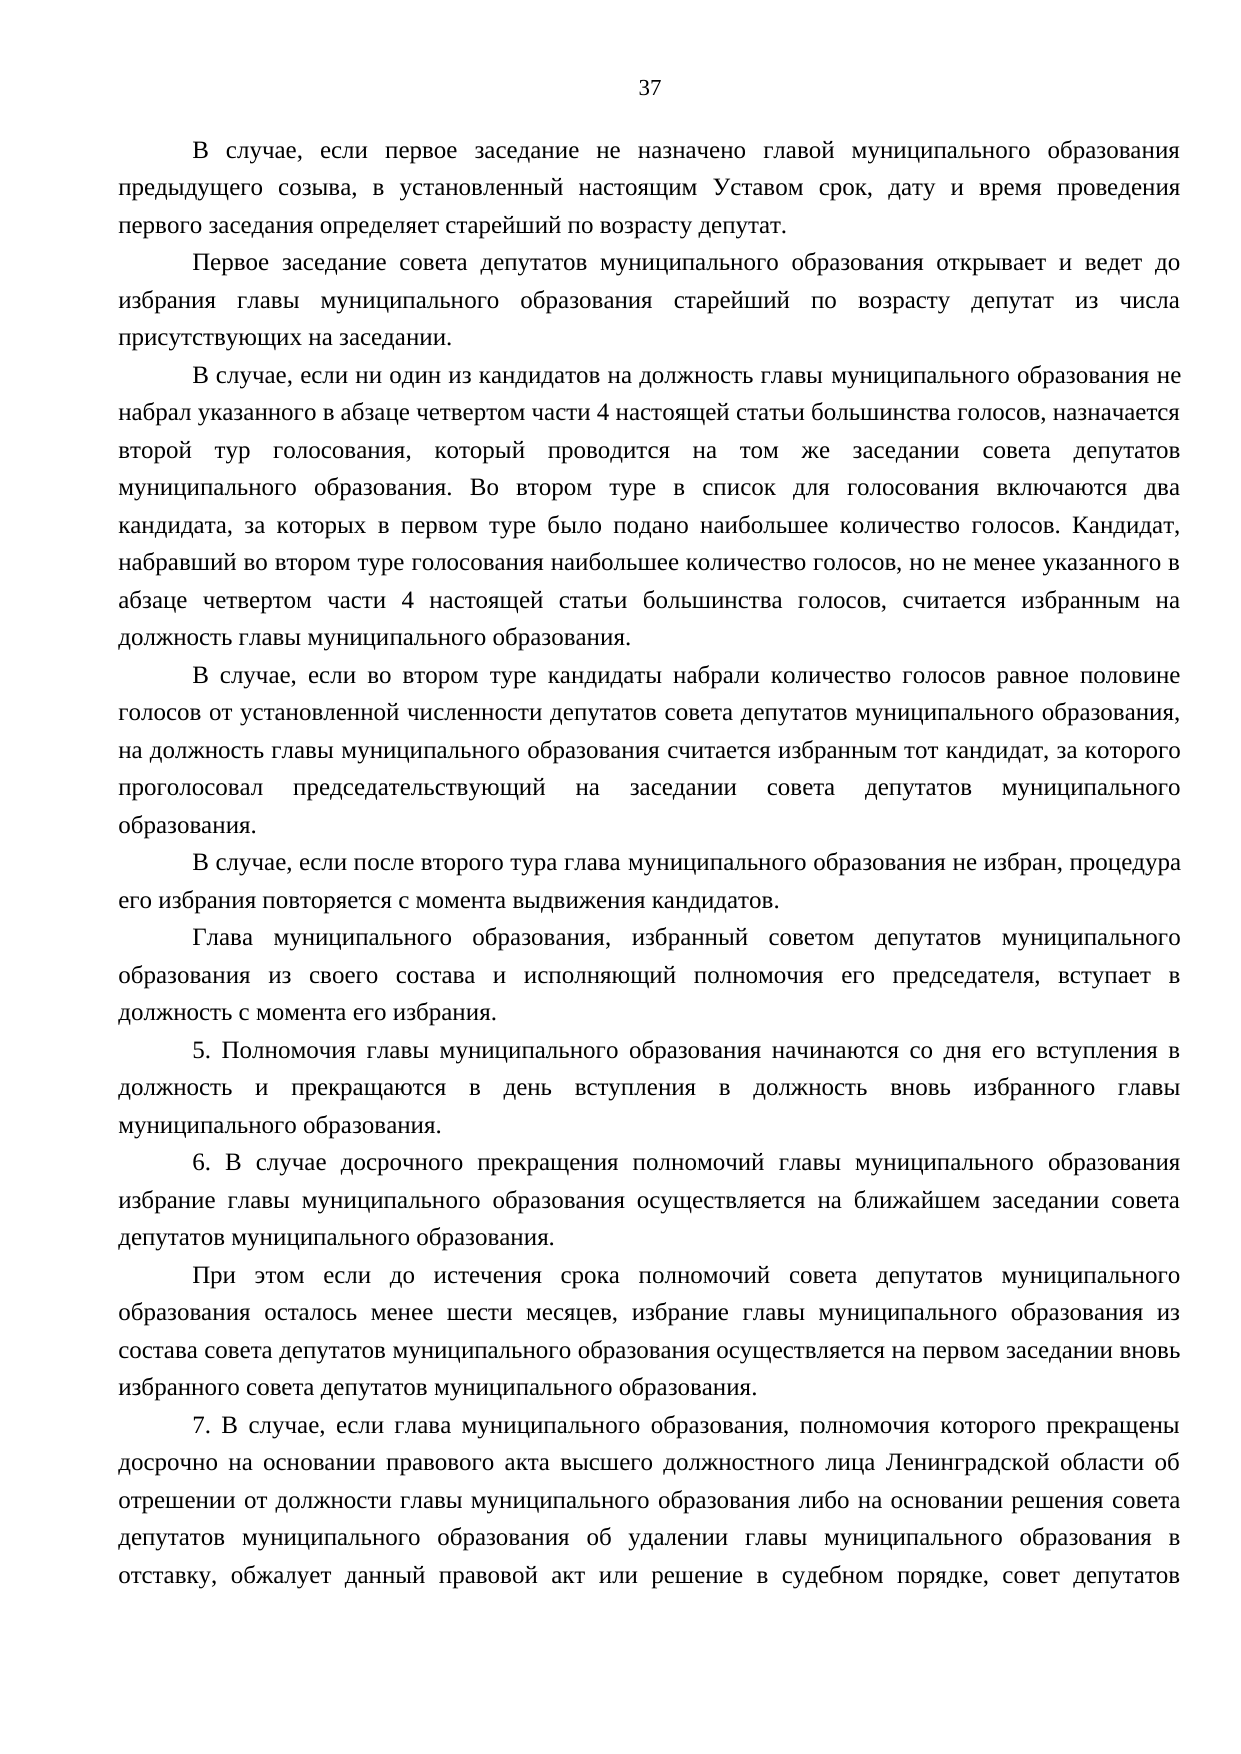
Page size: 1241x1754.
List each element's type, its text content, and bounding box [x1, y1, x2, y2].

text В случае, если первое заседание не назначено главой муниципального образования предыдущего созыва, в установленный настоящим Уставом срок, дату и время проведения первого заседания определяет старейший по возрасту депутат. [118, 128, 1181, 241]
text При этом если до истечения срока полномочий совета депутатов муниципального образования осталось менее шести месяцев, избрание главы муниципального образования из состава совета депутатов муниципального образования осуществляется на первом заседании вновь избранного совета депутатов муниципального образования. [118, 1253, 1181, 1403]
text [118, 1403, 1181, 1591]
text Первое заседание совета депутатов муниципального образования открывает и ведет до избрания главы муниципального образования старейший по возрасту депутат из числа присутствующих на заседании. [118, 241, 1181, 353]
text В случае, если ни один из кандидатов на должность главы муниципального образования не набрал указанного в абзаце четвертом части 4 настоящей статьи большинства голосов, назначается второй тур голосования, который проводится на том же заседании совета депутатов муниципального образования. Во втором туре в список для голосования включаются два кандидата, за которых в первом туре было подано наибольшее количество голосов. Кандидат, набравший во втором туре голосования наибольшее количество голосов, но не менее указанного в абзаце четвертом части 4 настоящей статьи большинства голосов, считается избранным на должность главы муниципального образования. [118, 353, 1181, 653]
text 6. В случае досрочного прекращения полномочий главы муниципального образования избрание главы муниципального образования осуществляется на ближайшем заседании совета депутатов муниципального образования. [118, 1141, 1181, 1253]
text 5. Полномочия главы муниципального образования начинаются со дня его вступления в должность и прекращаются в день вступления в должность вновь избранного главы муниципального образования. [118, 1028, 1181, 1141]
text В случае, если после второго тура глава муниципального образования не избран, процедура его избрания повторяется с момента выдвижения кандидатов. [118, 841, 1181, 916]
text В случае, если во втором туре кандидаты набрали количество голосов равное половине голосов от установленной численности депутатов совета депутатов муниципального образования, на должность главы муниципального образования считается избранным тот кандидат, за которого проголосовал председательствующий на заседании совета депутатов муниципального образования. [118, 653, 1181, 841]
text Глава муниципального образования, избранный советом депутатов муниципального образования из своего состава и исполняющий полномочия его председателя, вступает в должность с момента его избрания. [118, 916, 1181, 1028]
